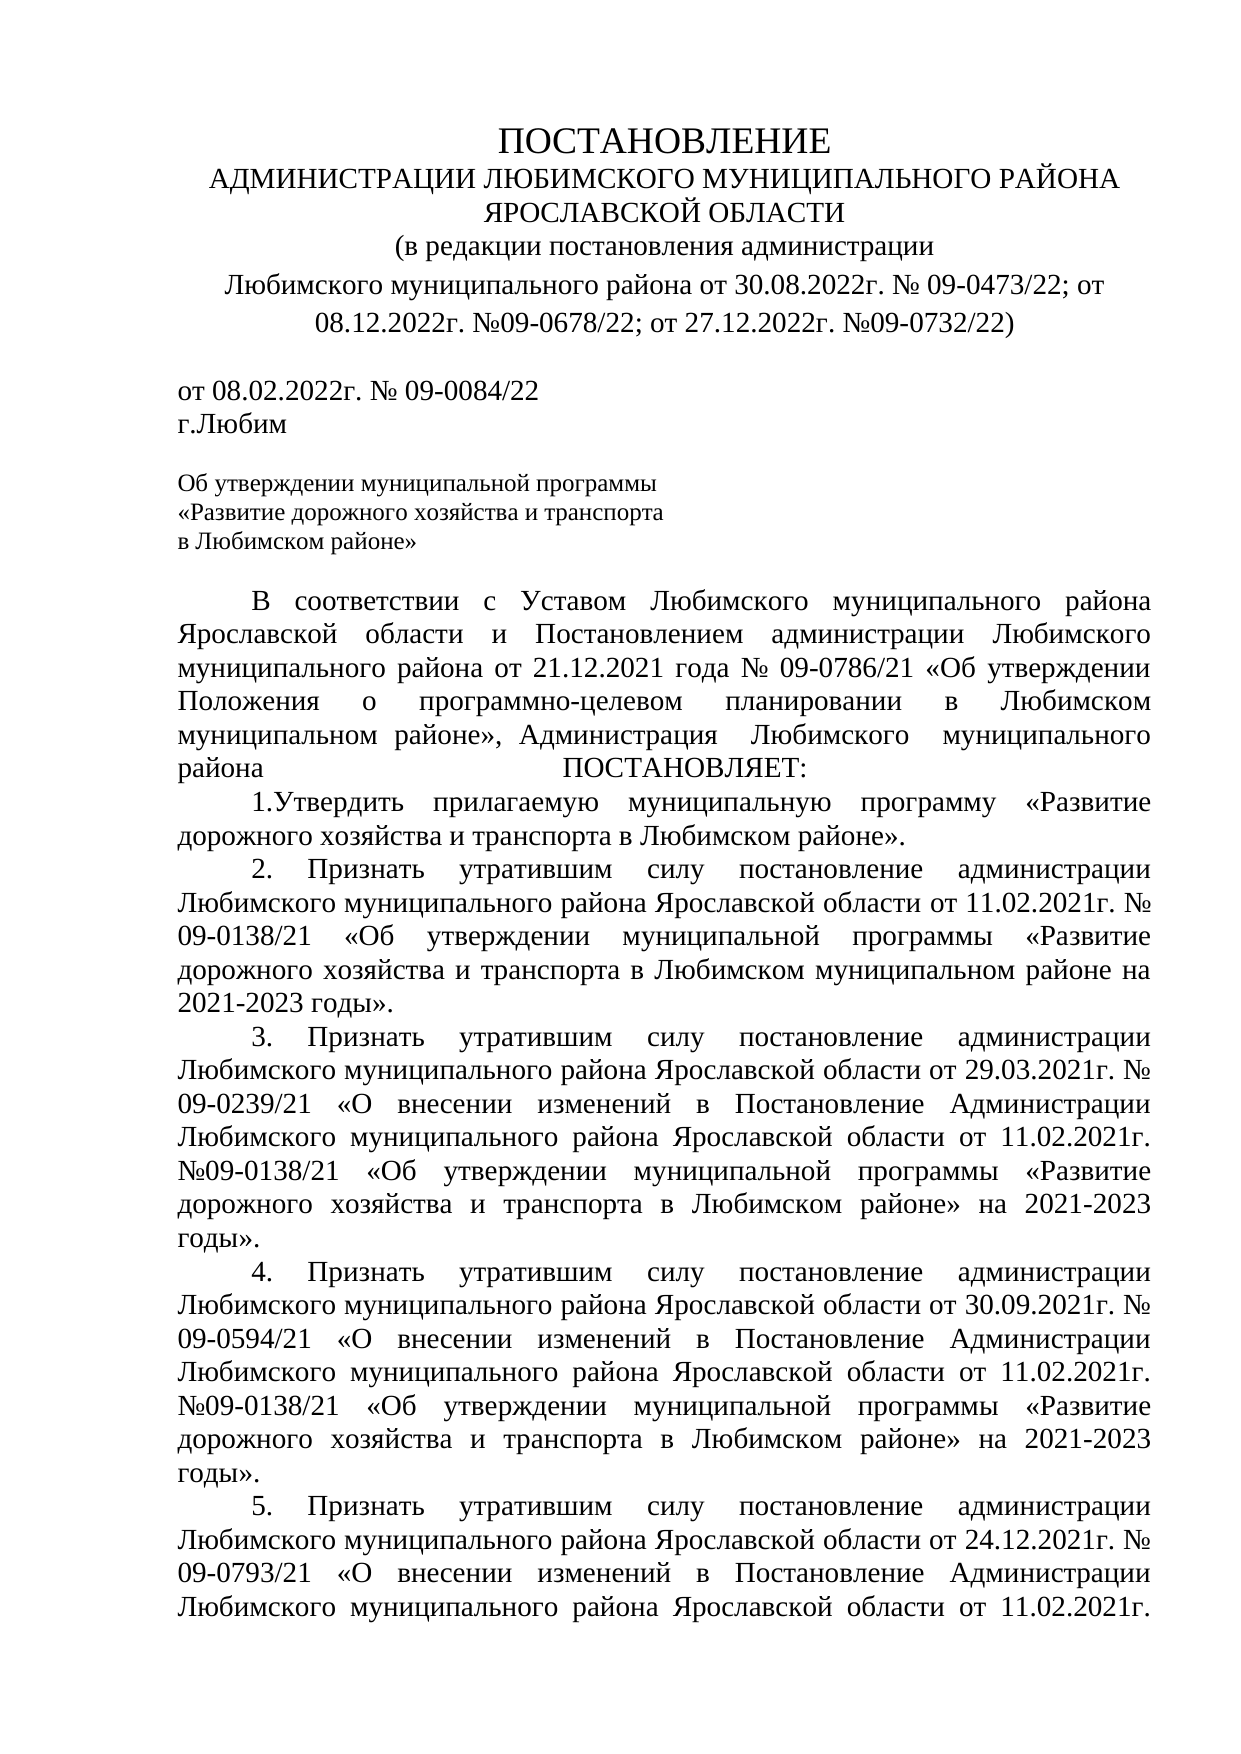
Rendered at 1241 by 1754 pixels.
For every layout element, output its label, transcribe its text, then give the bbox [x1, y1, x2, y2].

text 1.Утвердить прилагаемую муниципальную программу «Развитие дорожного хозяйства и транспорта в Любимском районе». [177, 784, 1152, 851]
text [177, 1488, 1152, 1623]
text Любимского муниципального района от 30.08.2022г. № 09-0473/22; от 08.12.2022г. №09-0678/22; от 27.12.2022г. №09-0732/22) [177, 267, 1152, 339]
text «Развитие дорожного хозяйства и транспорта [177, 497, 1152, 526]
text (в редакции постановления администрации [177, 228, 1152, 262]
text в Любимском районе» [177, 526, 1152, 555]
text от 08.02.2022г. № 09-0084/22 [177, 373, 1152, 406]
text ЯРОСЛАВСКОЙ ОБЛАСТИ [177, 195, 1152, 228]
text 4. Признать утратившим силу постановление администрации Любимского муниципального района Ярославской области от 30.09.2021г. № 09-0594/21 «О внесении изменений в Постановление Администрации Любимского муниципального района Ярославской области от 11.02.2021г. №09-0138/21 «Об утверждении муниципальной программы «Развитие дорожного хозяйства и транспорта в Любимском районе» на 2021-2023 годы». [177, 1254, 1152, 1488]
text АДМИНИСТРАЦИИ ЛЮБИМСКОГО МУНИЦИПАЛЬНОГО РАЙОНА [177, 161, 1152, 195]
text В соответствии с Уставом Любимского муниципального района Ярославской области и Постановлением администрации Любимского муниципального района от 21.12.2021 года № 09-0786/21 «Об утверждении Положения о программно-целевом планировании в Любимском муниципальном районе», Администрация Любимского муниципального района ПОСТАНОВЛЯЕТ: [177, 583, 1152, 784]
text г.Любим [177, 406, 1152, 440]
text 2. Признать утратившим силу постановление администрации Любимского муниципального района Ярославской области от 11.02.2021г. № 09-0138/21 «Об утверждении муниципальной программы «Развитие дорожного хозяйства и транспорта в Любимском муниципальном районе на 2021-2023 годы». [177, 851, 1152, 1019]
text Об утверждении муниципальной программы [177, 468, 1152, 497]
text ПОСТАНОВЛЕНИЕ [177, 118, 1152, 161]
text 3. Признать утратившим силу постановление администрации Любимского муниципального района Ярославской области от 29.03.2021г. № 09-0239/21 «О внесении изменений в Постановление Администрации Любимского муниципального района Ярославской области от 11.02.2021г. №09-0138/21 «Об утверждении муниципальной программы «Развитие дорожного хозяйства и транспорта в Любимском районе» на 2021-2023 годы». [177, 1019, 1152, 1254]
